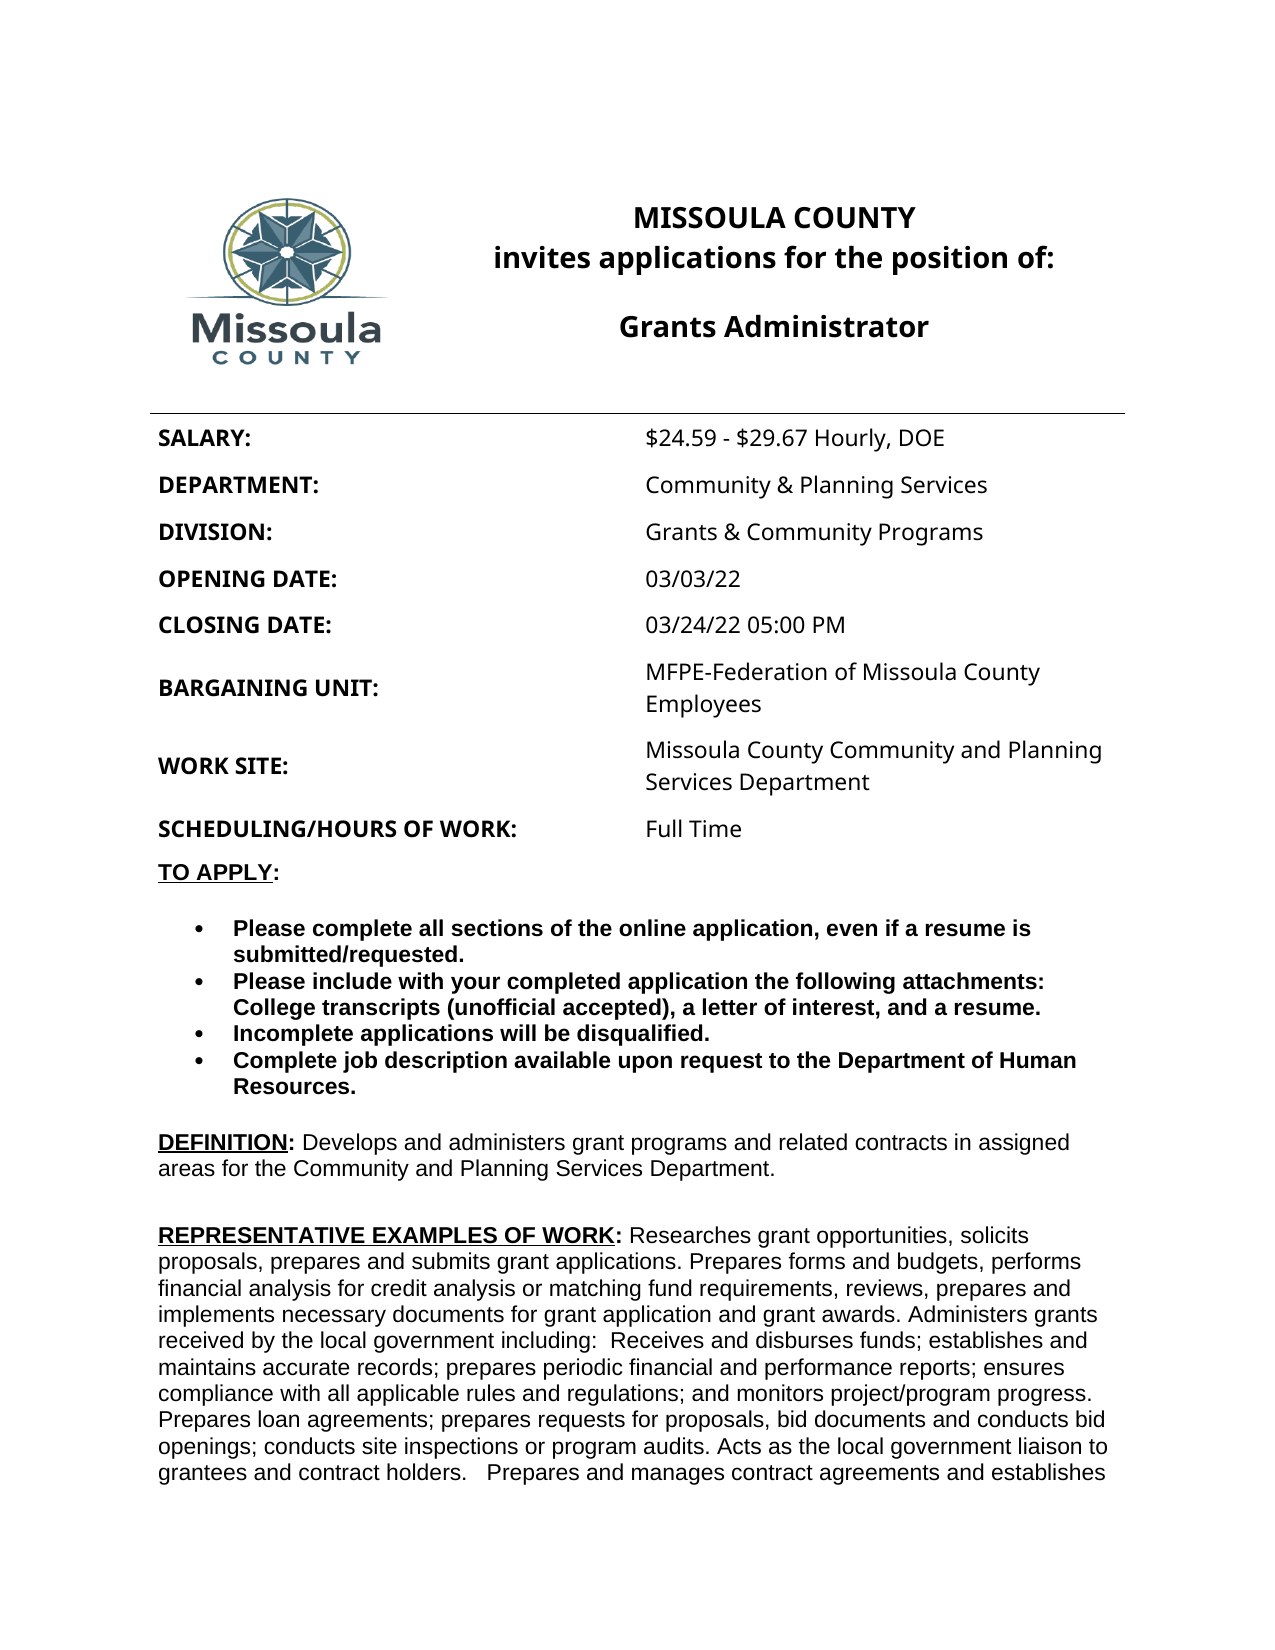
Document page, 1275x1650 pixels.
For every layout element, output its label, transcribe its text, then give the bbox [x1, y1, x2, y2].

table_cell SCHEDULING/HOURS OF WORK: [150, 805, 637, 852]
table_cell Missoula County Community and Planning Services Department [638, 727, 1125, 805]
table_cell TO APPLY: Please complete all sections of the online application, even if a resume is submitted/requested. Please include with your completed application the following attachments: College transcripts (unofficial accepted), a letter of interest, and a resume. Incomplete applications will be disqualified. Complete job description available upon request to the Department of Human Resources. DEFINITION: Develops and administers grant programs and related contracts in assigned areas for the Community and Planning Services Department. [150, 852, 1125, 1214]
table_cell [150, 1214, 1125, 1493]
table_cell 03/24/22 05:00 PM [638, 602, 1125, 648]
table_cell Full Time [638, 805, 1125, 852]
table_cell Community & Planning Services [638, 461, 1125, 508]
table_cell DEPARTMENT: [150, 461, 637, 508]
table_header $24.59 - $29.67 Hourly, DOE [638, 414, 1125, 461]
table_cell DIVISION: [150, 508, 637, 555]
table_cell OPENING DATE: [150, 555, 637, 602]
table_cell MFPE-Federation of Missoula County Employees [638, 649, 1125, 727]
table_cell Grants & Community Programs [638, 508, 1125, 555]
table_header SALARY: [150, 414, 637, 461]
picture [167, 180, 406, 382]
table_cell CLOSING DATE: [150, 602, 637, 648]
table_cell BARGAINING UNIT: [150, 649, 637, 727]
table_cell WORK SITE: [150, 727, 637, 805]
table_cell 03/03/22 [638, 555, 1125, 602]
table_header [150, 150, 423, 412]
table_header MISSOULA COUNTY invites applications for the position of: Grants Administrator [423, 150, 1125, 412]
